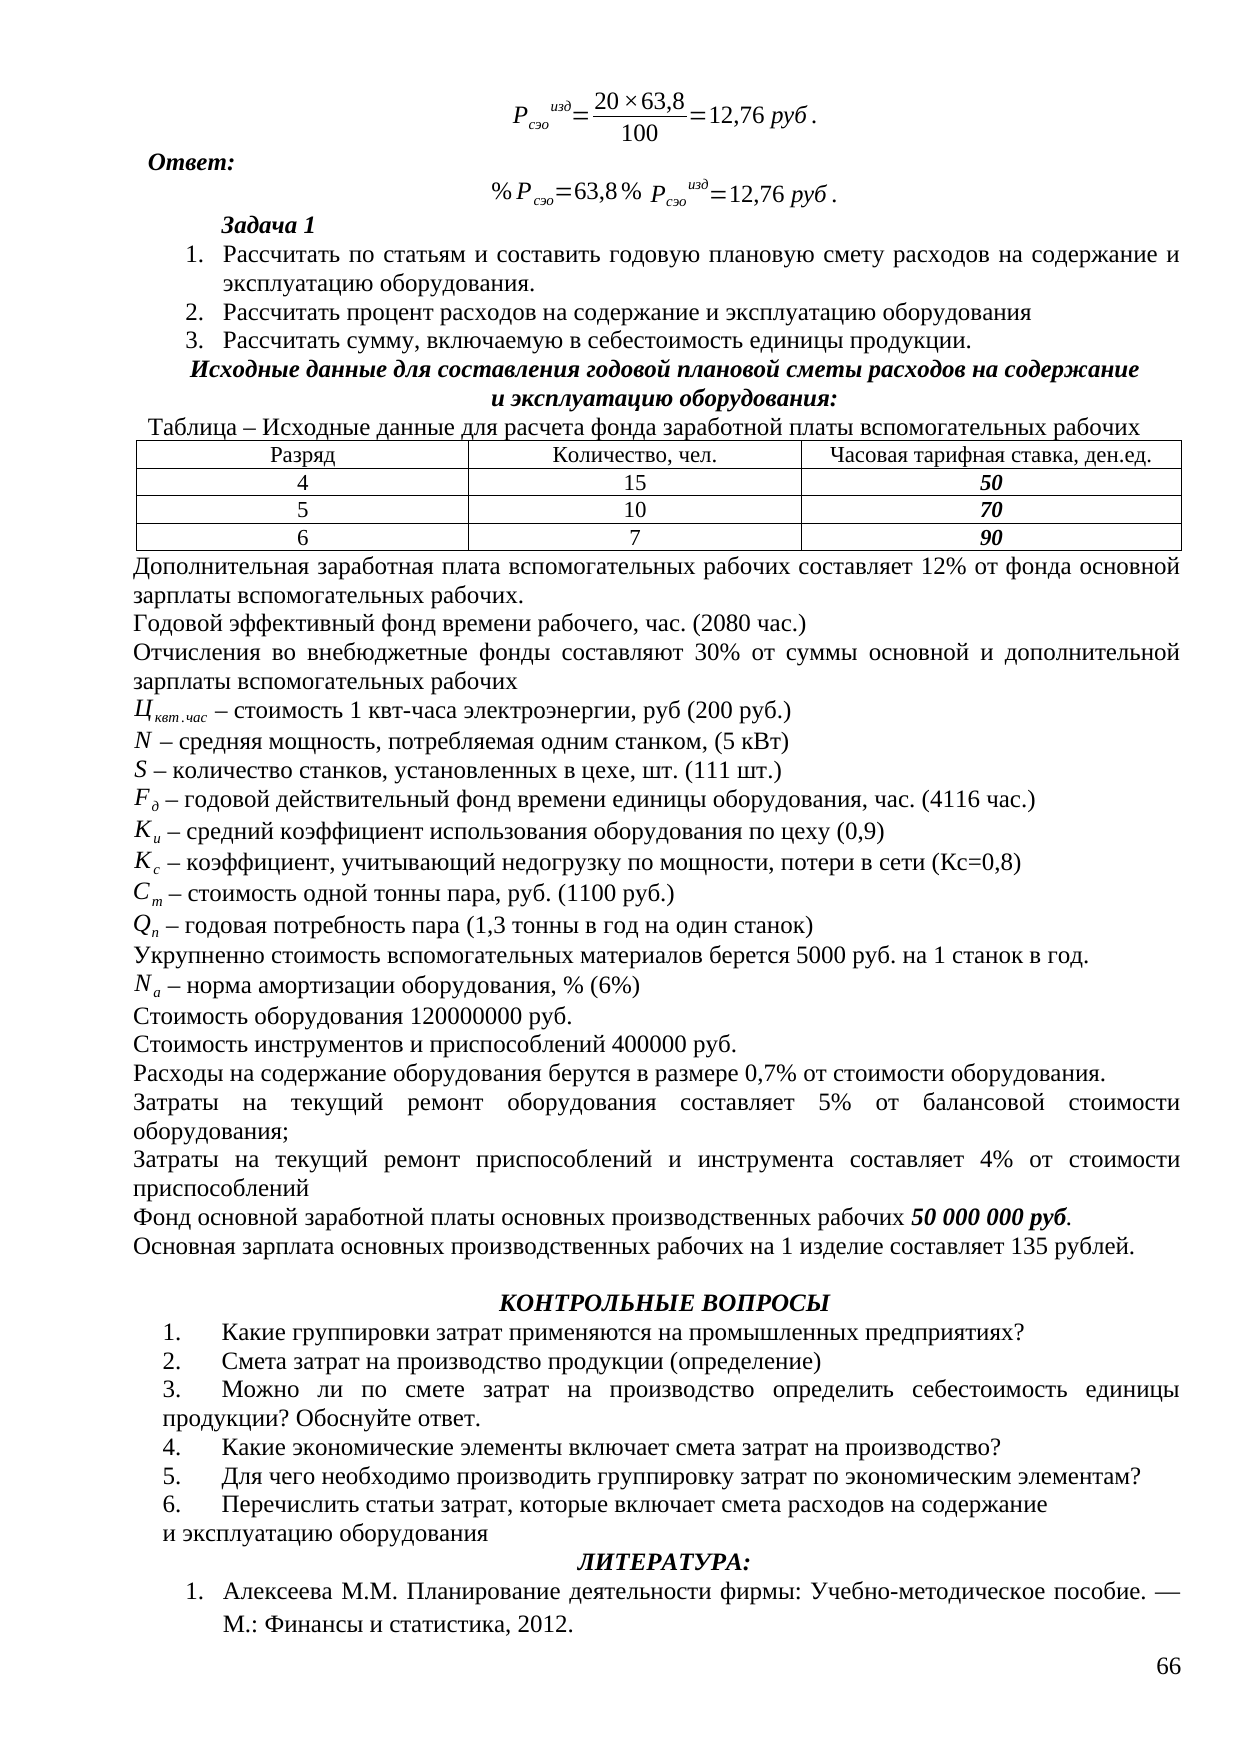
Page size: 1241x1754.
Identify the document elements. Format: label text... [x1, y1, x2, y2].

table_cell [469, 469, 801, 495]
text Затраты на текущий ремонт приспособлений и инструмента составляет 4% от стоимости приспособлений [133, 1144, 1181, 1202]
text Основная зарплата основных производственных рабочих на 1 изделие составляет 135 рублей. [133, 1231, 1181, 1259]
text и эксплуатацию оборудования: [148, 383, 1181, 412]
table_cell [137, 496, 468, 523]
text КОНТРОЛЬНЫЕ ВОПРОСЫ [148, 1288, 1181, 1317]
text Исходные данные для составления годовой плановой сметы расходов на содержание [148, 354, 1181, 383]
list Рассчитать по статьям и составить годовую плановую смету расходов на содержание и эксплуатацию оборудования. [185, 239, 1181, 297]
text Отчисления во внебюджетные фонды составляют 30% от суммы основной и дополнительной зарплаты вспомогательных рабочих [133, 637, 1181, 695]
list Рассчитать процент расходов на содержание и эксплуатацию оборудования [185, 297, 1181, 325]
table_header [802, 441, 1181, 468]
list Рассчитать сумму, включаемую в себестоимость единицы продукции. [185, 325, 1181, 354]
text Фонд основной заработной платы основных производственных рабочих 50 000 000 руб. [133, 1202, 1181, 1231]
text Стоимость оборудования 120000000 руб. [133, 1001, 1181, 1029]
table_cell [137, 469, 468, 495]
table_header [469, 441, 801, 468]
text Дополнительная заработная плата вспомогательных рабочих составляет 12% от фонда основной зарплаты вспомогательных рабочих. [133, 551, 1181, 608]
text Таблица – Исходные данные для расчета фонда заработной платы вспомогательных рабочих [148, 412, 1181, 440]
text ЛИТЕРАТУРА: [148, 1547, 1181, 1576]
text – средняя мощность, потребляемая одним станком, (5 кВт) [133, 726, 1181, 755]
text – стоимость одной тонны пара, руб. (1100 руб.) [133, 878, 1181, 909]
text – стоимость 1 квт-часа электроэнергии, руб (200 руб.) [133, 695, 1181, 726]
text – годовой действительный фонд времени единицы оборудования, час. (4116 час.) [133, 784, 1181, 815]
text – норма амортизации оборудования, % (6%) [133, 969, 1181, 1001]
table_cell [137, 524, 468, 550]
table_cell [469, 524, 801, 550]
text Стоимость инструментов и приспособлений 400000 руб. [133, 1029, 1181, 1058]
text Расходы на содержание оборудования берутся в размере 0,7% от стоимости оборудования. [133, 1058, 1181, 1087]
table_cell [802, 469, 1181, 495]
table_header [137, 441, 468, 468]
list Перечислить статьи затрат, которые включает смета расходов на содержание [162, 1489, 1181, 1518]
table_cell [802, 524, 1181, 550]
list Смета затрат на производство продукции (определение) [162, 1346, 1181, 1374]
text Ответ: [148, 147, 1181, 176]
text – средний коэффициент использования оборудования по цеху (0,9) [133, 815, 1181, 847]
text – годовая потребность пара (1,3 тонны в год на один станок) [133, 909, 1181, 941]
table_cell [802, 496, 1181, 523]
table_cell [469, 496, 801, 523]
text Укрупненно стоимость вспомогательных материалов берется 5000 руб. на 1 станок в год. [133, 941, 1181, 969]
list Какие группировки затрат применяются на промышленных предприятиях? [162, 1317, 1181, 1346]
list Какие экономические элементы включает смета затрат на производство? [162, 1432, 1181, 1461]
text – количество станков, установленных в цехе, шт. (111 шт.) [133, 755, 1181, 784]
list Можно ли по смете затрат на производство определить себестоимость единицы продукции? Обоснуйте ответ. [162, 1374, 1181, 1432]
list и эксплуатацию оборудования [162, 1518, 1181, 1547]
list Для чего необходимо производить группировку затрат по экономическим элементам? [162, 1461, 1181, 1489]
text – коэффициент, учитывающий недогрузку по мощности, потери в сети (Кс=0,8) [133, 847, 1181, 878]
text Задача 1 [148, 210, 1181, 239]
text Затраты на текущий ремонт оборудования составляет 5% от балансовой стоимости оборудования; [133, 1087, 1181, 1144]
list Алексеева М.М. Планирование деятельности фирмы: Учебно-методическое пособие. — М.: Финансы и статистика, 2012. [185, 1576, 1181, 1637]
text Годовой эффективный фонд времени рабочего, час. (2080 час.) [133, 608, 1181, 637]
